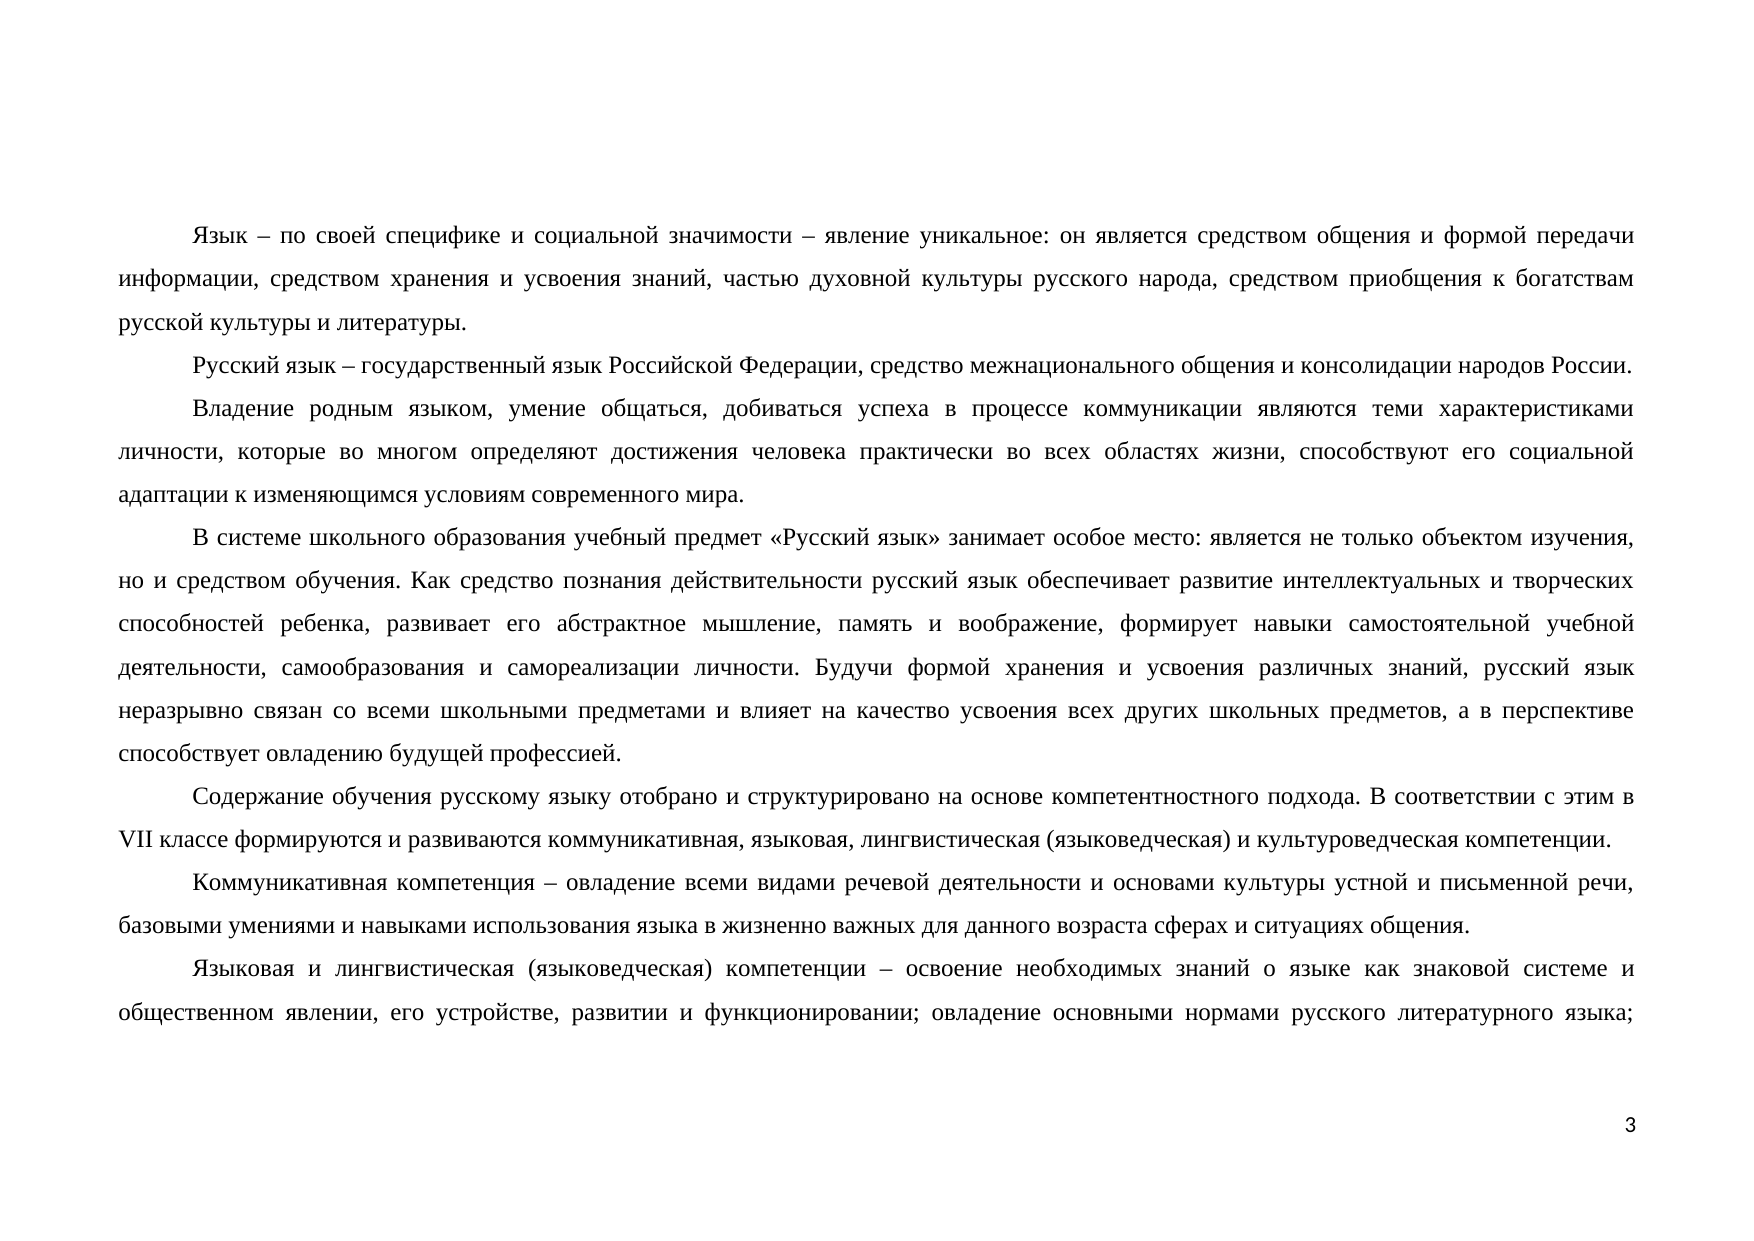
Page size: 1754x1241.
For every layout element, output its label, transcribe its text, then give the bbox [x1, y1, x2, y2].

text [118, 953, 1636, 1025]
text Содержание обучения русскому языку отобрано и структурировано на основе компетентностного подхода. В соответствии с этим в VII классе формируются и развиваются коммуникативная, языковая, лингвистическая (языковедческая) и культуроведческая компетенции. [118, 781, 1636, 853]
text Коммуникативная компетенция – овладение всеми видами речевой деятельности и основами культуры устной и письменной речи, базовыми умениями и навыками использования языка в жизненно важных для данного возраста сферах и ситуациях общения. [118, 867, 1636, 939]
text Владение родным языком, умение общаться, добиваться успеха в процессе коммуникации являются теми характеристиками личности, которые во многом определяют достижения человека практически во всех областях жизни, способствуют его социальной адаптации к изменяющимся условиям современного мира. [118, 393, 1636, 508]
text Язык – по своей специфике и социальной значимости – явление уникальное: он является средством общения и формой передачи информации, средством хранения и усвоения знаний, частью духовной культуры русского народа, средством приобщения к богатствам русской культуры и литературы. [118, 220, 1636, 335]
text Русский язык – государственный язык Российской Федерации, средство межнационального общения и консолидации народов России. [118, 350, 1636, 378]
text В системе школьного образования учебный предмет «Русский язык» занимает особое место: является не только объектом изучения, но и средством обучения. Как средство познания действительности русский язык обеспечивает развитие интеллектуальных и творческих способностей ребенка, развивает его абстрактное мышление, память и воображение, формирует навыки самостоятельной учебной деятельности, самообразования и самореализации личности. Будучи формой хранения и усвоения различных знаний, русский язык неразрывно связан со всеми школьными предметами и влияет на качество усвоения всех других школьных предметов, а в перспективе способствует овладению будущей профессией. [118, 522, 1636, 767]
